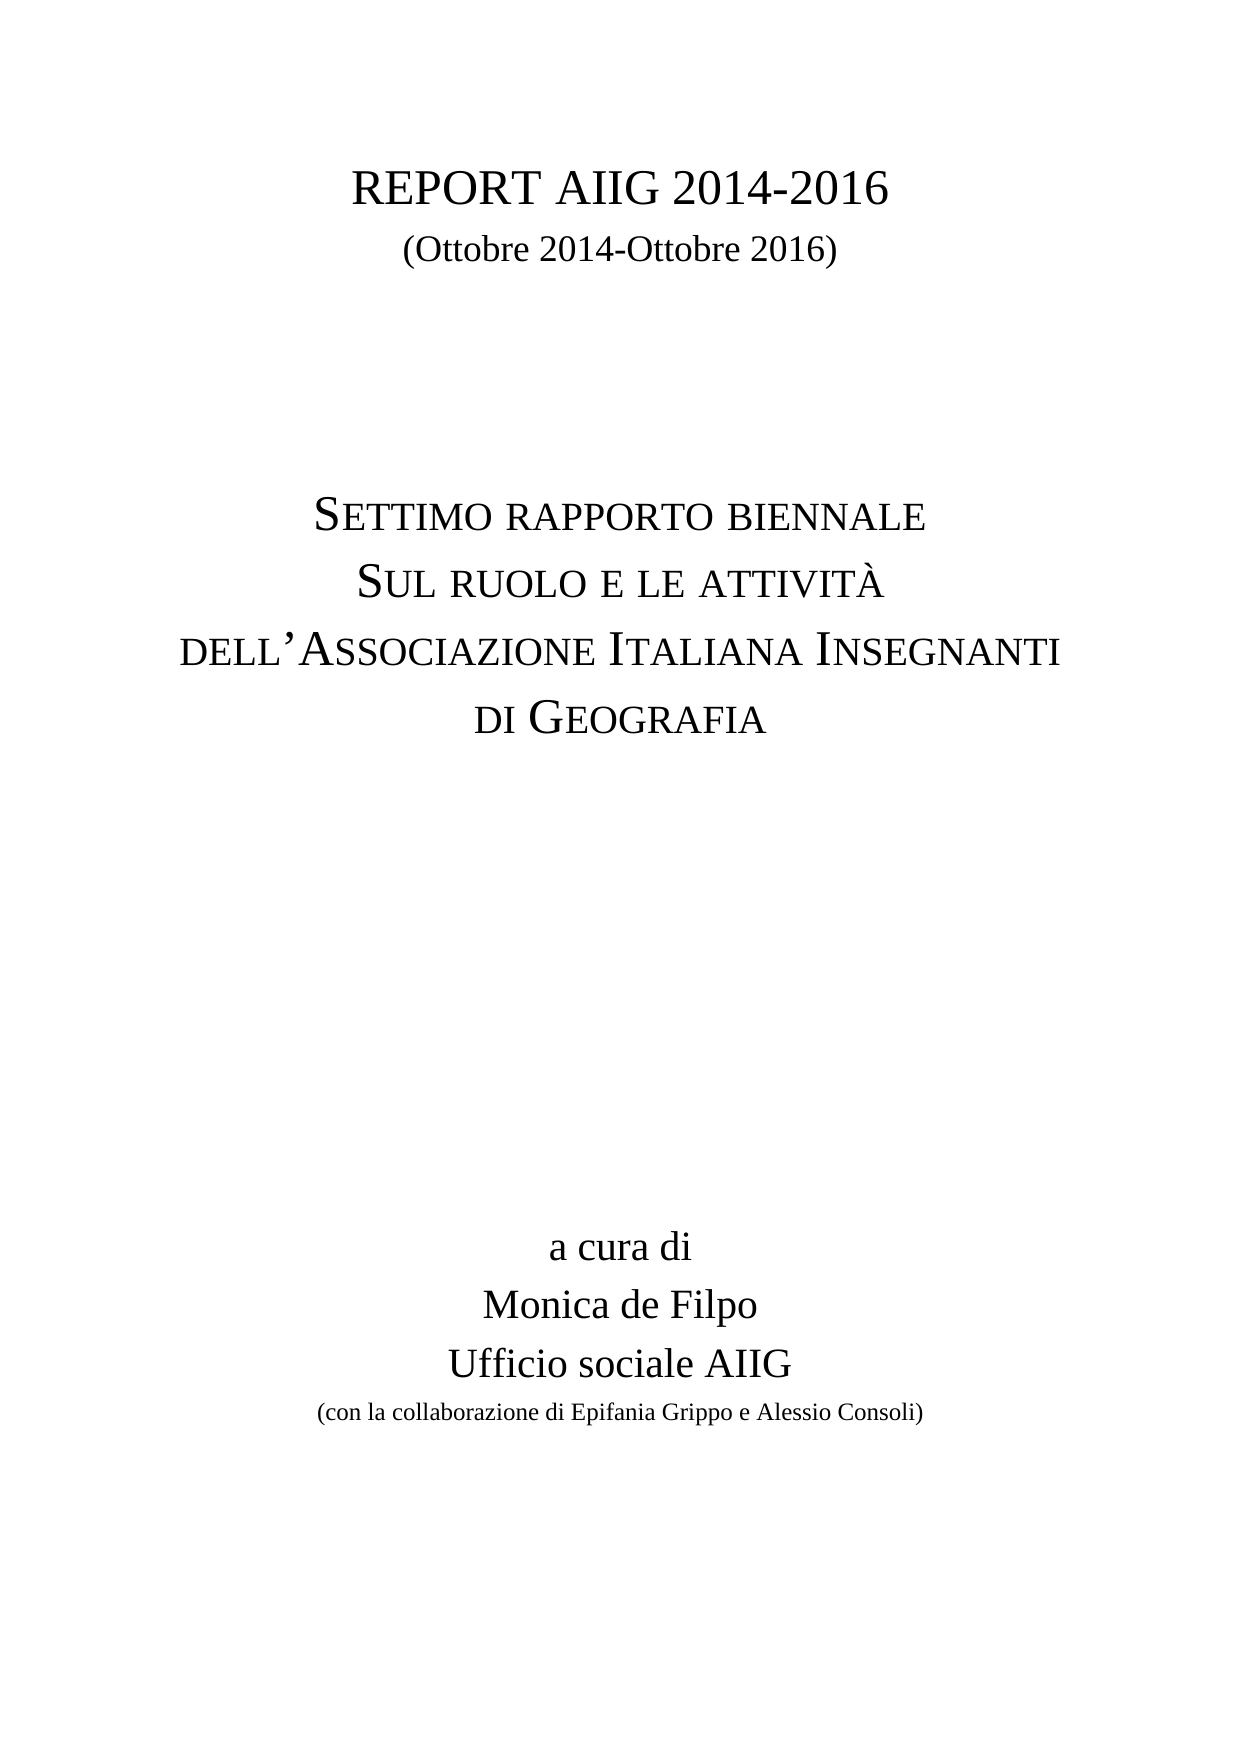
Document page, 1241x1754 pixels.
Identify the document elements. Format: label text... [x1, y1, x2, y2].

text Sul ruolo e le attività [118, 551, 1122, 609]
text Settimo rapporto biennale [118, 483, 1122, 541]
text di Geografia [118, 687, 1122, 744]
text REPORT AIIG 2014-2016 [118, 158, 1122, 216]
text Ufficio sociale AIIG [118, 1338, 1122, 1386]
text Monica de Filpo [118, 1280, 1122, 1328]
text (con la collaborazione di Epifania Grippo e Alessio Consoli) [118, 1397, 1122, 1425]
text a cura di [118, 1222, 1122, 1269]
text dell’Associazione Italiana Insegnanti [118, 619, 1122, 677]
text (Ottobre 2014-Ottobre 2016) [118, 226, 1122, 269]
